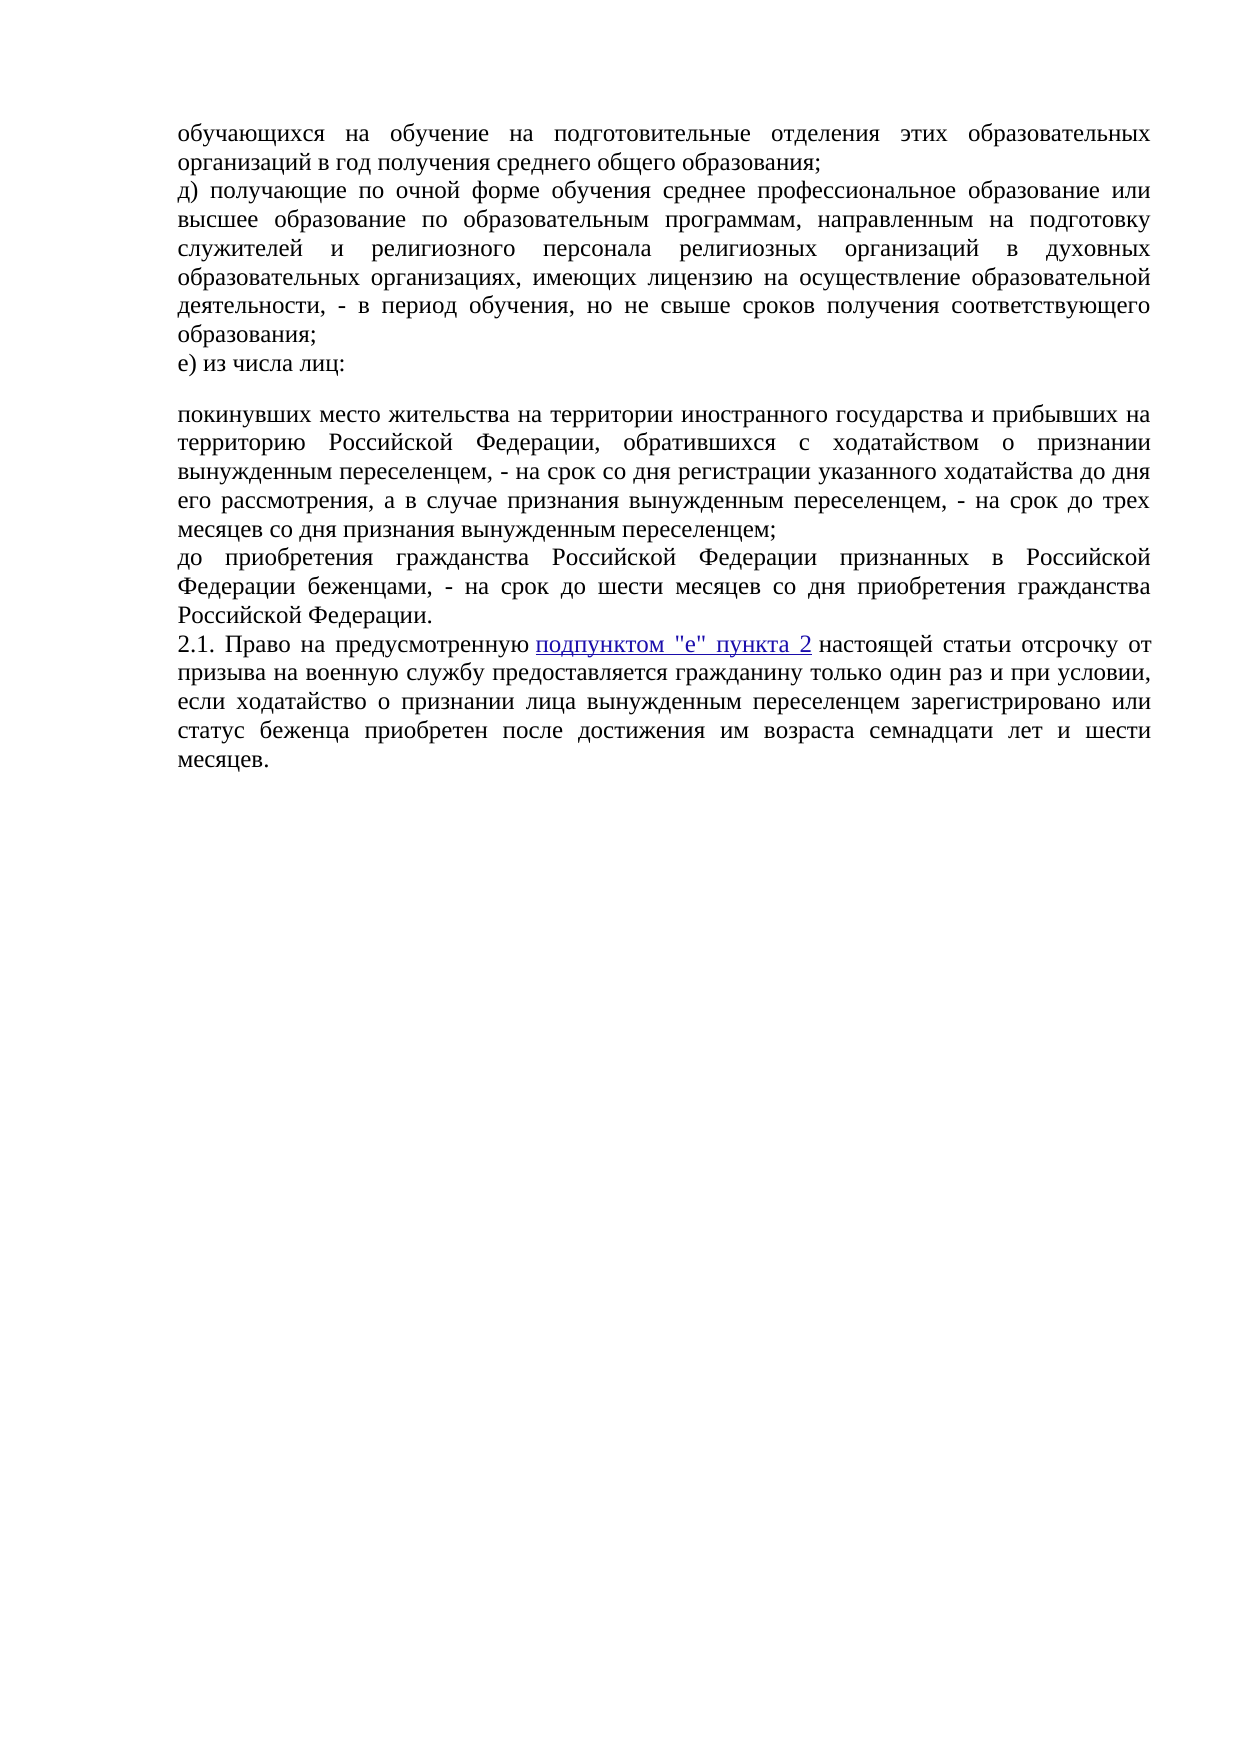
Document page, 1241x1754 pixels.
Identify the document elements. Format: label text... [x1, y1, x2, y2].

text до приобретения гражданства Российской Федерации признанных в Российской Федерации беженцами, - на срок до шести месяцев со дня приобретения гражданства Российской Федерации. [177, 542, 1152, 629]
text 2.1. Право на предусмотренную подпунктом "е" пункта 2 настоящей статьи отсрочку от призыва на военную службу предоставляется гражданину только один раз и при условии, если ходатайство о признании лица вынужденным переселенцем зарегистрировано или статус беженца приобретен после достижения им возраста семнадцати лет и шести месяцев. [177, 629, 1152, 772]
text е) из числа лиц: [177, 348, 1152, 377]
text покинувших место жительства на территории иностранного государства и прибывших на территорию Российской Федерации, обратившихся с ходатайством о признании вынужденным переселенцем, - на срок со дня регистрации указанного ходатайства до дня его рассмотрения, а в случае признания вынужденным переселенцем, - на срок до трех месяцев со дня признания вынужденным переселенцем; [177, 399, 1152, 542]
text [177, 118, 1152, 176]
text д) получающие по очной форме обучения среднее профессиональное образование или высшее образование по образовательным программам, направленным на подготовку служителей и религиозного персонала религиозных организаций в духовных образовательных организациях, имеющих лицензию на осуществление образовательной деятельности, - в период обучения, но не свыше сроков получения соответствующего образования; [177, 176, 1152, 348]
